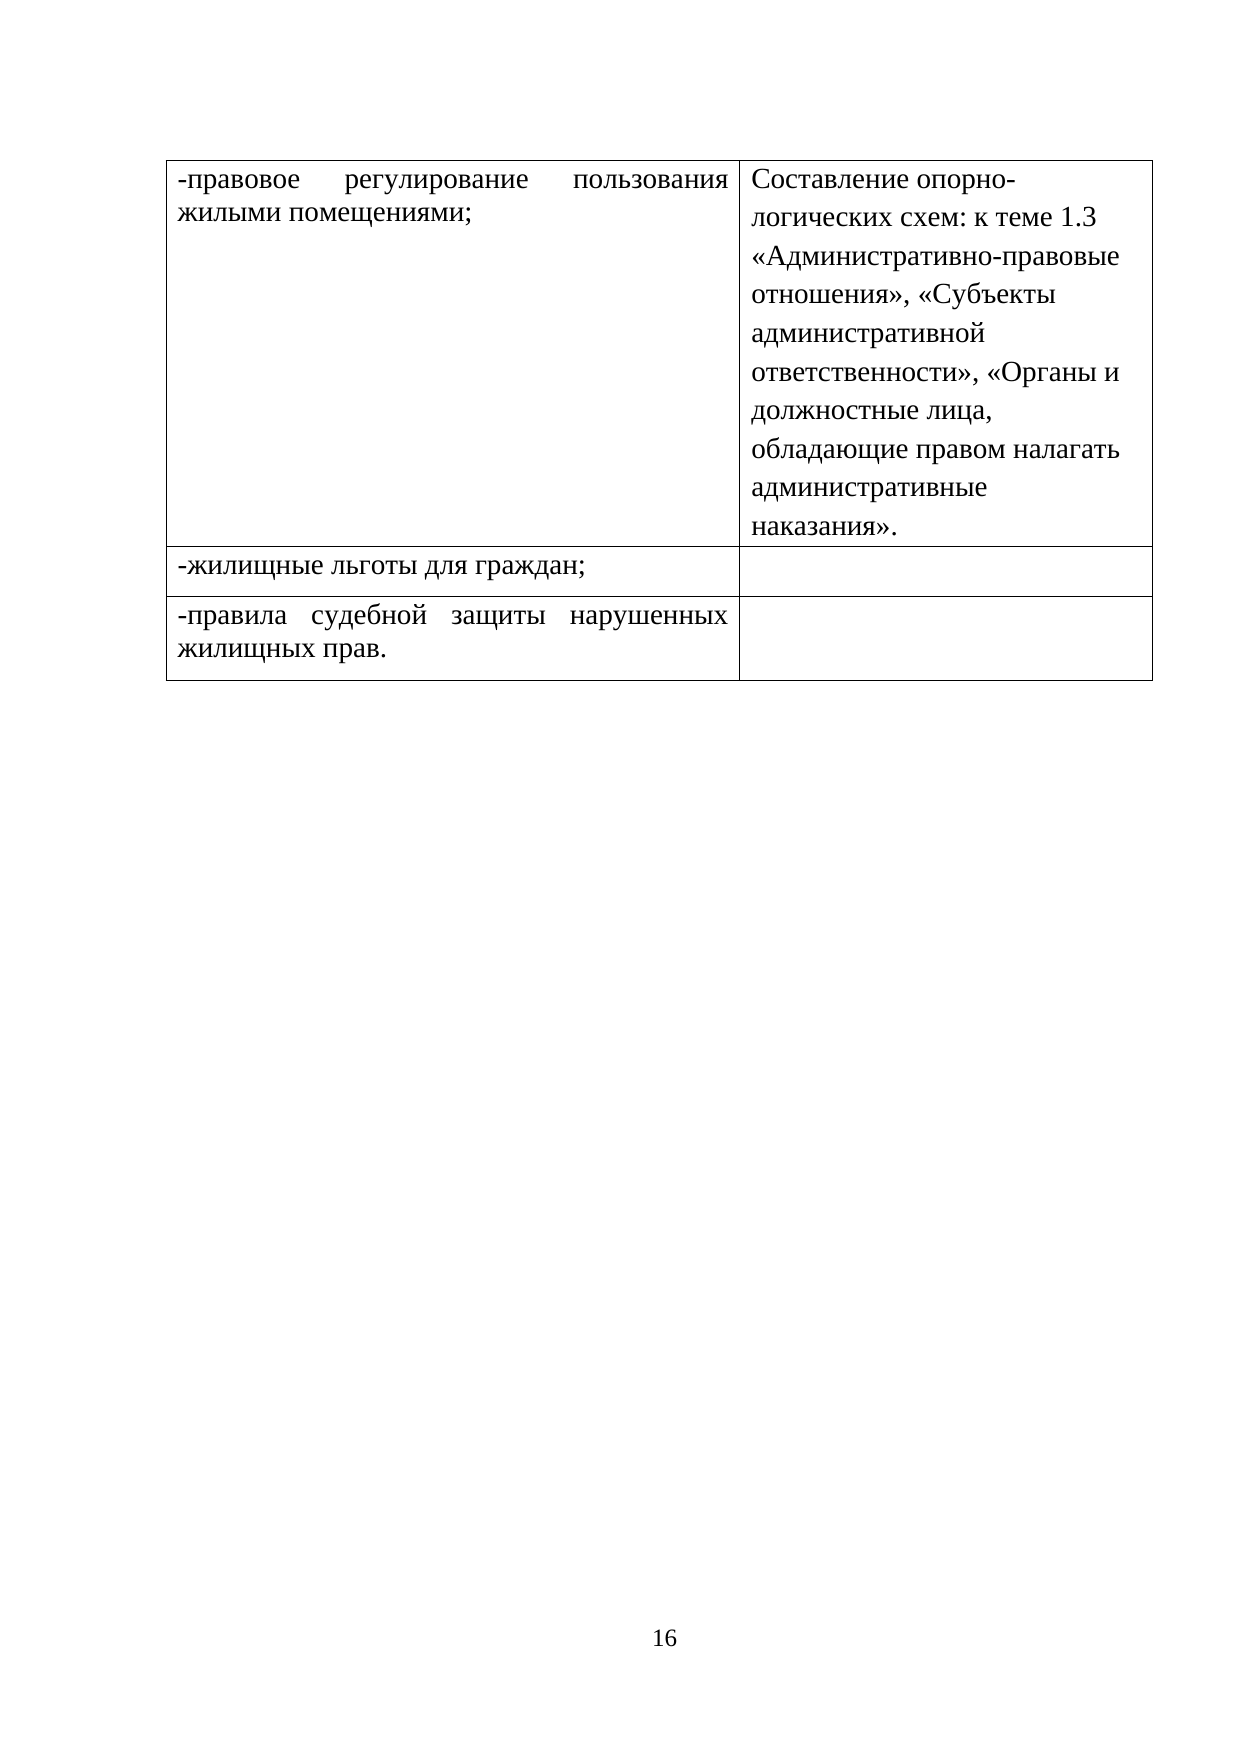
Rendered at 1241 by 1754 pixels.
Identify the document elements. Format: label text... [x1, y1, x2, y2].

table_cell Составление опорно-логических схем: к теме 1.3 «Административно-правовые отношения», «Субъекты административной ответственности», «Органы и должностные лица, обладающие правом налагать административные наказания». [740, 161, 1152, 546]
table_cell [740, 597, 1152, 680]
table_cell -правила судебной защиты нарушенных жилищных прав. [167, 597, 739, 680]
table_cell [740, 547, 1152, 596]
table_cell -правовое регулирование пользования жилыми помещениями; [167, 161, 739, 546]
table_cell -жилищные льготы для граждан; [167, 547, 739, 596]
